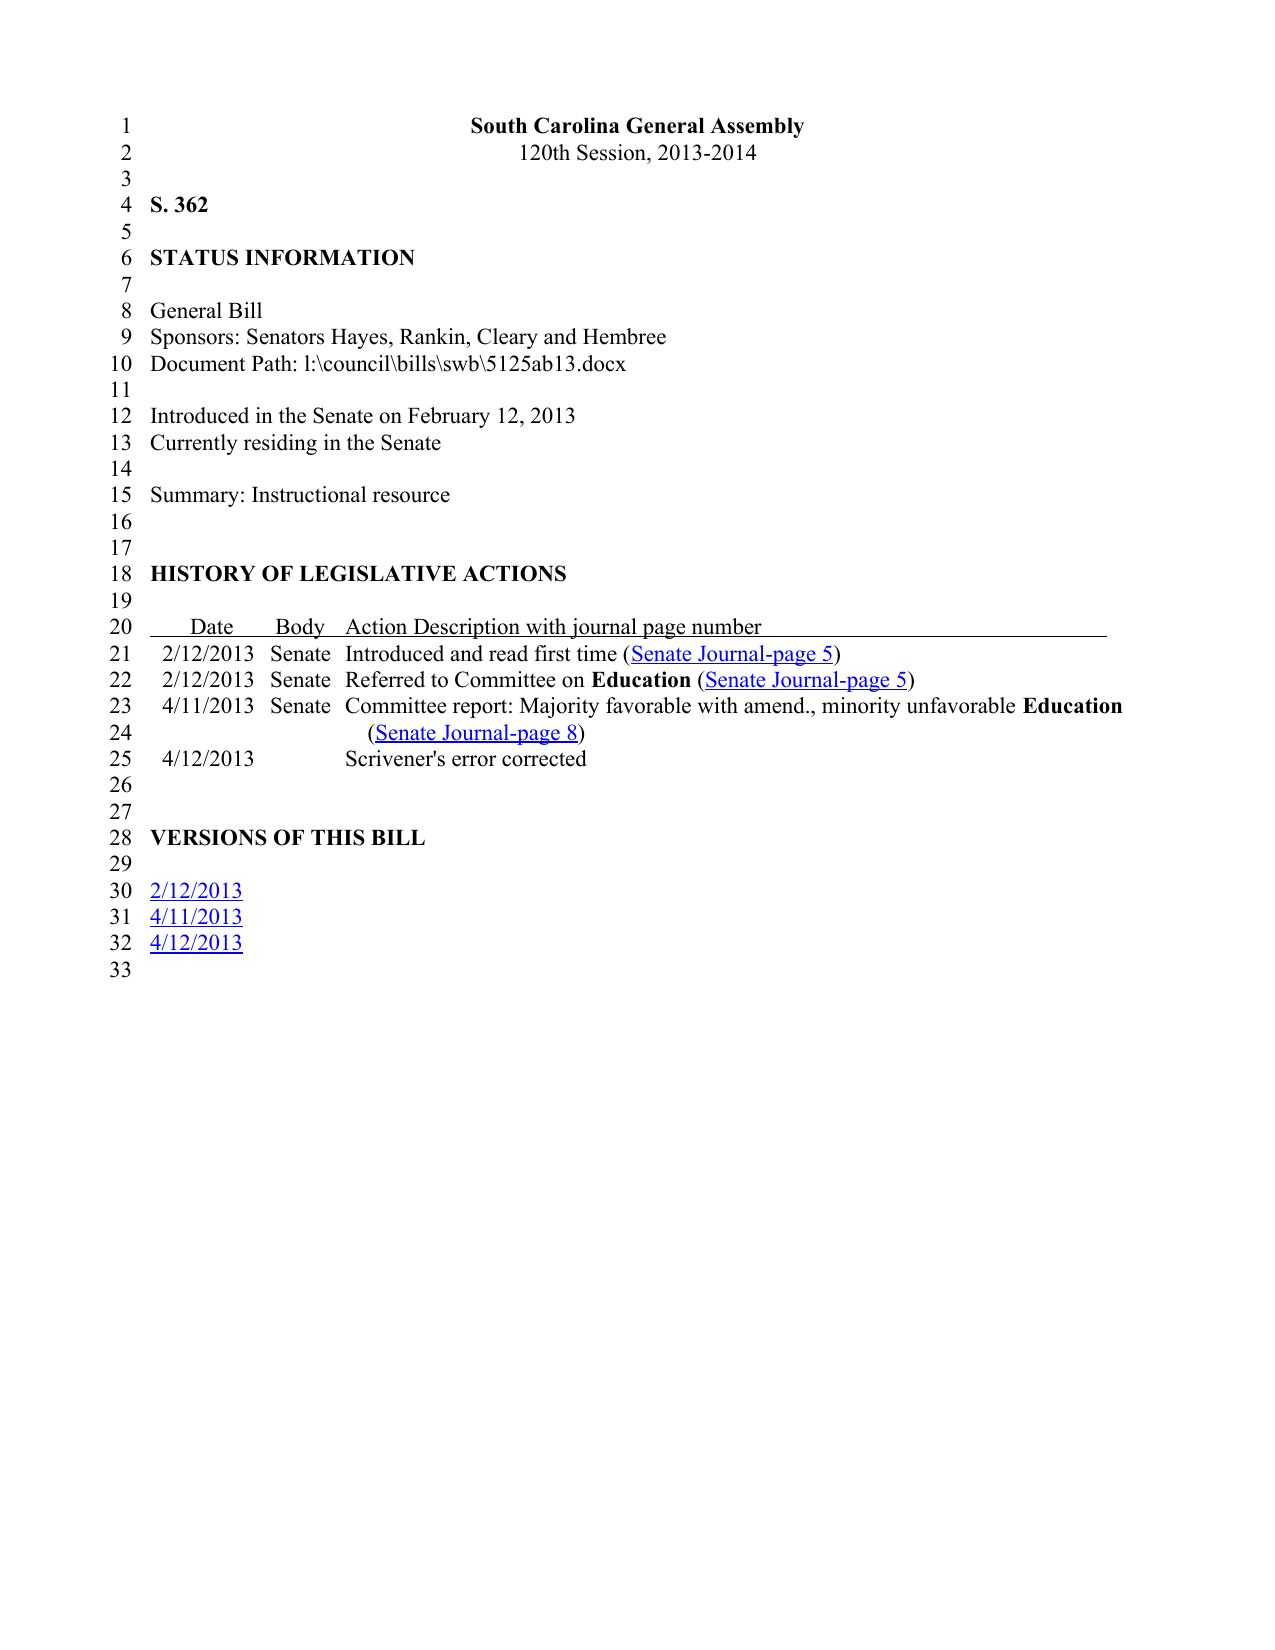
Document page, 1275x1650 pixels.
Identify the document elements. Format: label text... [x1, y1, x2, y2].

text Summary: Instructional resource [150, 481, 1125, 508]
text VERSIONS OF THIS BILL [150, 824, 1125, 850]
text Sponsors: Senators Hayes, Rankin, Cleary and Hembree [150, 323, 1125, 350]
text Currently residing in the Senate [150, 429, 1125, 455]
text 4/12/2013 Scrivener's error corrected [150, 745, 1125, 771]
text South Carolina General Assembly [150, 112, 1125, 139]
text 2/12/2013 [150, 877, 1125, 903]
text STATUS INFORMATION [150, 244, 1125, 271]
text Document Path: l:\council\bills\swb\5125ab13.docx [150, 350, 1125, 376]
text 4/12/2013 [150, 929, 1125, 956]
text HISTORY OF LEGISLATIVE ACTIONS [150, 561, 1125, 587]
text 4/11/2013 [150, 903, 1125, 929]
text General Bill [150, 297, 1125, 323]
text 2/12/2013 Senate Introduced and read first time (Senate Journal-page 5) [150, 639, 1125, 666]
text Date Body Action Description with journal page number [150, 613, 1125, 639]
text S. 362 [150, 192, 1125, 218]
text 120th Session, 2013-2014 [150, 139, 1125, 165]
text Introduced in the Senate on February 12, 2013 [150, 402, 1125, 429]
text 2/12/2013 Senate Referred to Committee on Education (Senate Journal-page 5) [150, 666, 1125, 692]
text 4/11/2013 Senate Committee report: Majority favorable with amend., minority unfavorable Education (Senate Journal-page 8) [150, 692, 1125, 745]
